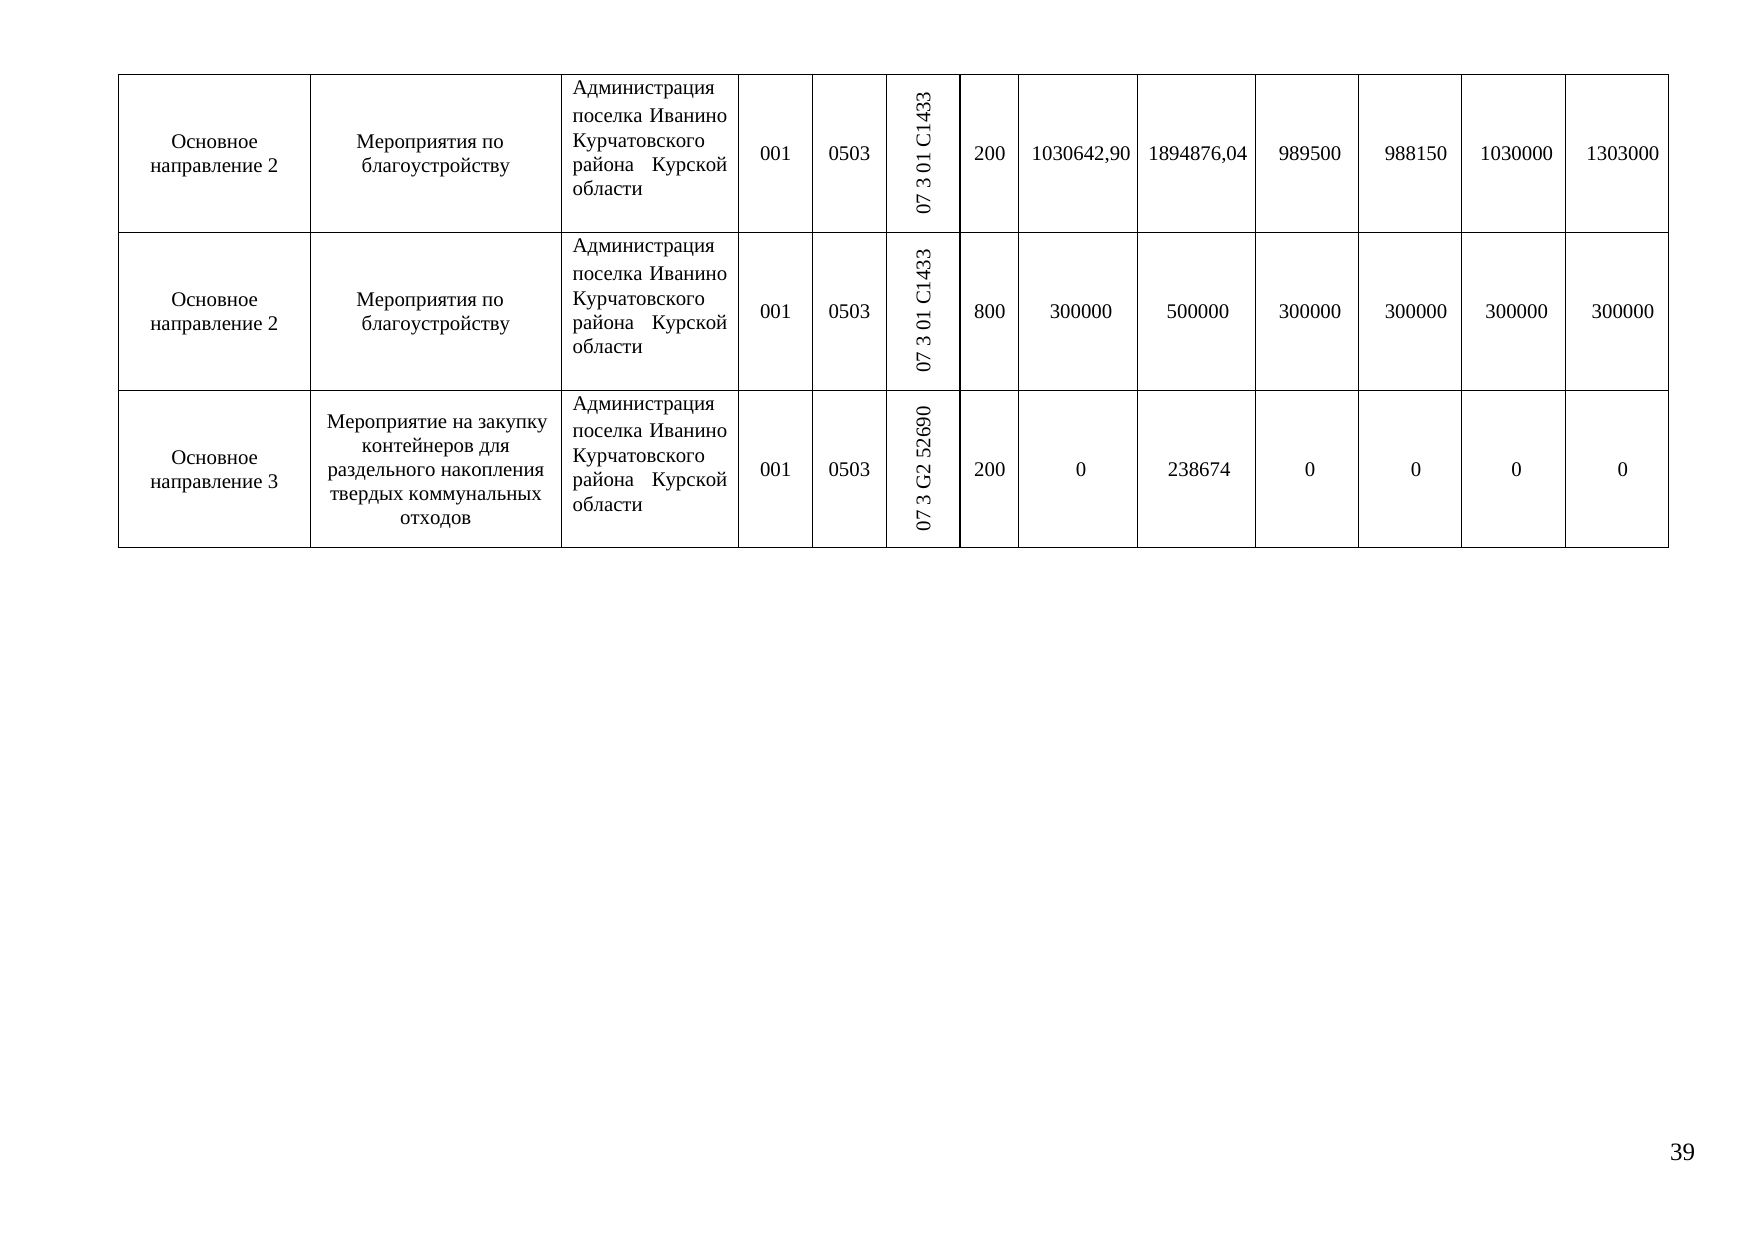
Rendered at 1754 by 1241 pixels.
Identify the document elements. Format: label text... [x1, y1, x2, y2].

table_cell 07 3 G2 52690 [887, 391, 959, 547]
table_cell 300000 [1256, 233, 1358, 389]
table_cell 1894876,04 [1138, 75, 1255, 232]
table_cell 989500 [1256, 75, 1358, 232]
table_cell 300000 [1566, 233, 1668, 389]
table_cell 238674 [1138, 391, 1255, 547]
table_cell 001 [739, 75, 812, 232]
table_cell 001 [739, 391, 812, 547]
table_cell 300000 [1359, 233, 1461, 389]
table_cell 1030000 [1462, 75, 1565, 232]
table_cell 300000 [1019, 233, 1137, 389]
table_cell Основное направление 3 [119, 391, 310, 547]
table_cell 07 3 01 С1433 [887, 233, 959, 389]
table_cell 0 [1359, 391, 1461, 547]
table_cell 0 [1462, 391, 1565, 547]
table_cell 300000 [1462, 233, 1565, 389]
table_cell 0503 [813, 75, 886, 232]
table_cell Основное направление 2 [119, 233, 310, 389]
table_cell 0 [1566, 391, 1668, 547]
table_cell Мероприятие на закупку контейнеров для раздельного накопления твердых коммунальных отходов [311, 391, 561, 547]
table_cell 0503 [813, 233, 886, 389]
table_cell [562, 75, 738, 232]
table_cell 001 [739, 233, 812, 389]
table_cell 07 3 01 С1433 [887, 75, 959, 232]
table_cell Мероприятия по благоустройству [311, 75, 561, 232]
table_cell 1303000 [1566, 75, 1668, 232]
table_cell Основное направление 2 [119, 75, 310, 232]
table_cell Администрация поселка Иванино Курчатовского района Курской области [562, 391, 738, 547]
table_cell 200 [961, 391, 1018, 547]
table_cell 500000 [1138, 233, 1255, 389]
table_cell 0503 [813, 391, 886, 547]
table_cell Мероприятия по благоустройству [311, 233, 561, 389]
table_cell 200 [961, 75, 1018, 232]
table_cell 0 [1256, 391, 1358, 547]
table_cell 800 [961, 233, 1018, 389]
table_cell 988150 [1359, 75, 1461, 232]
table_cell 1030642,90 [1019, 75, 1137, 232]
table_cell Администрация поселка Иванино Курчатовского района Курской области [562, 233, 738, 389]
table_cell 0 [1019, 391, 1137, 547]
